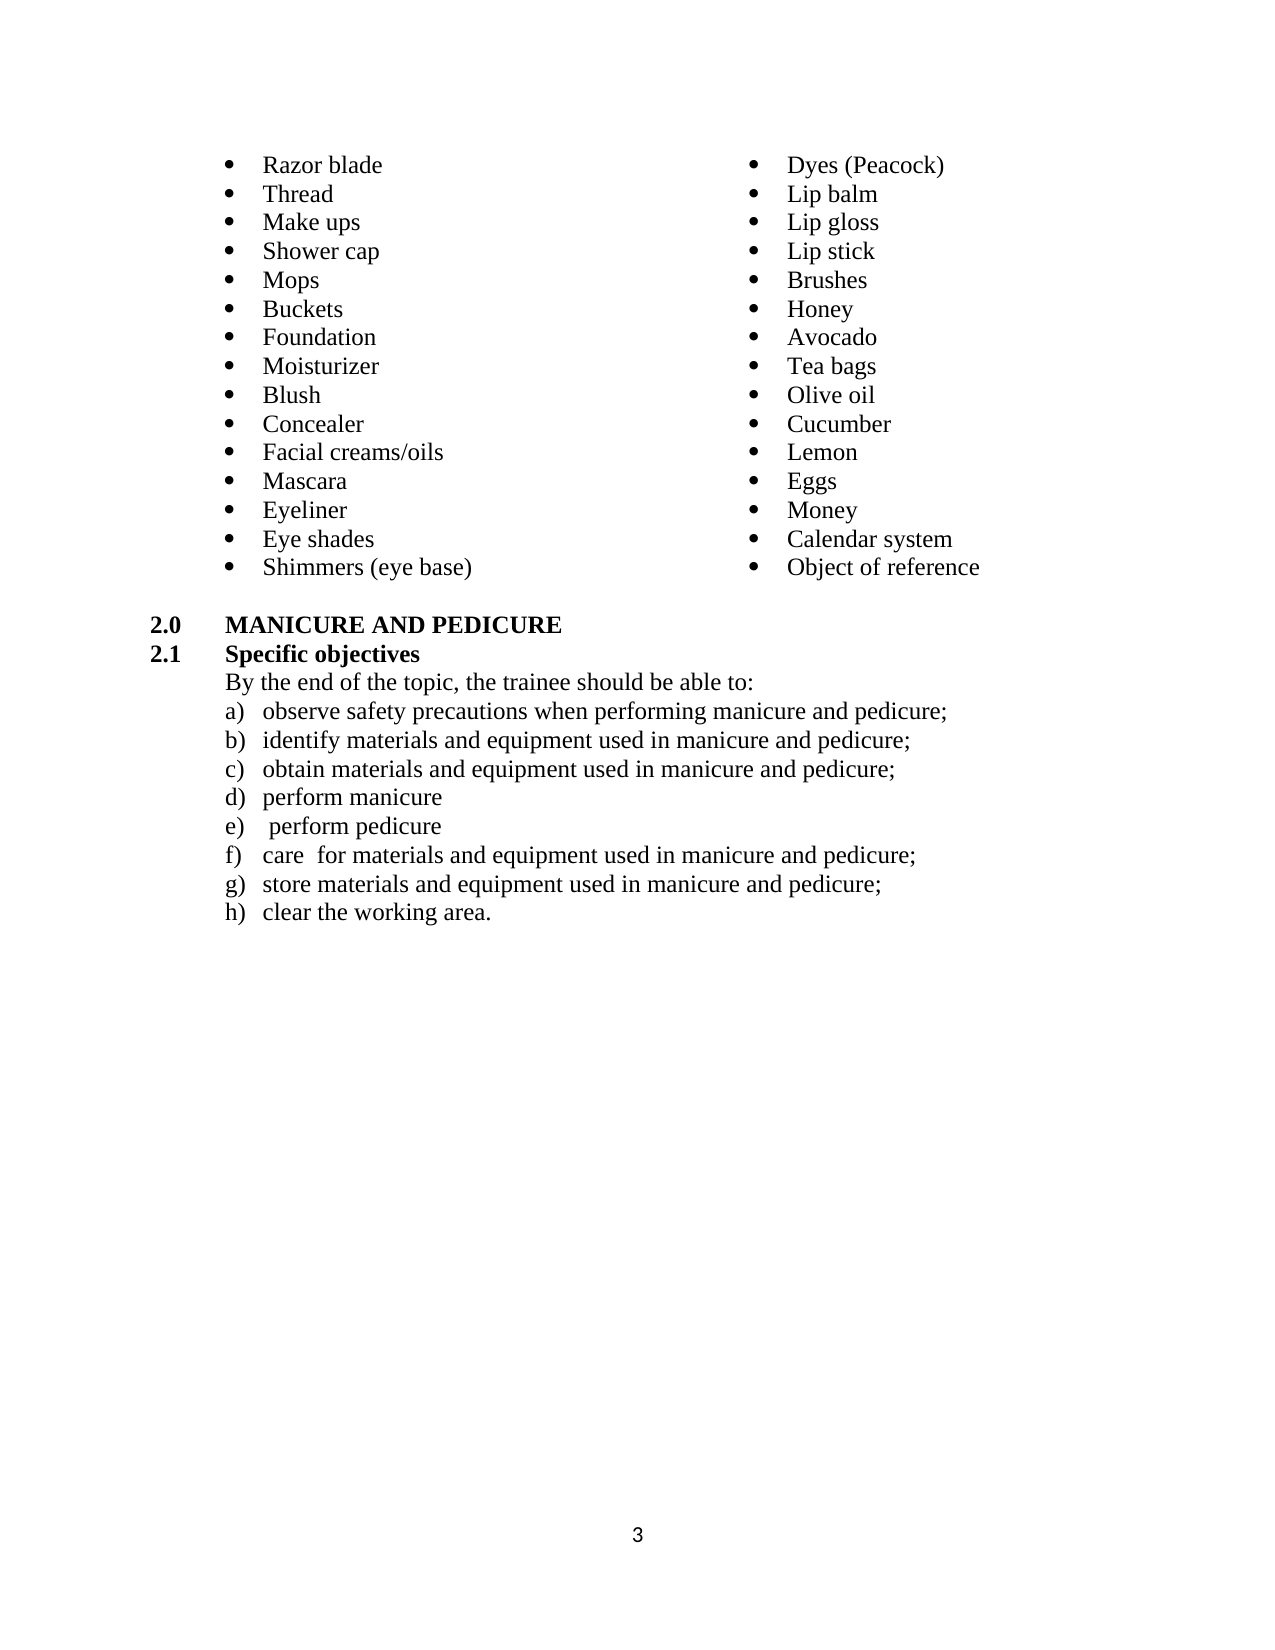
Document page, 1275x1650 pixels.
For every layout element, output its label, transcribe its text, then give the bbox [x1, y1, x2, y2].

list Mascara [225, 466, 601, 495]
list perform manicure [225, 782, 1125, 811]
list identify materials and equipment used in manicure and pedicure; [225, 725, 1125, 754]
list Calendar system [749, 524, 1125, 552]
list Buckets [225, 294, 601, 322]
list Honey [749, 294, 1125, 322]
list clear the working area. [225, 897, 1125, 926]
list Concealer [225, 409, 601, 437]
list Lip balm [749, 179, 1125, 207]
list store materials and equipment used in manicure and pedicure; [225, 869, 1125, 897]
list care for materials and equipment used in manicure and pedicure; [225, 840, 1125, 869]
list Foundation [225, 322, 601, 351]
list Blush [225, 380, 601, 409]
text 2.1 Specific objectives [150, 639, 1125, 667]
list Olive oil [749, 380, 1125, 409]
list Mops [225, 265, 601, 294]
text By the end of the topic, the trainee should be able to: [150, 667, 1125, 696]
list Eggs [749, 466, 1125, 495]
list observe safety precautions when performing manicure and pedicure; [225, 696, 1125, 725]
list Dyes (Peacock) [749, 150, 1125, 179]
list Thread [225, 179, 601, 207]
list Cucumber [749, 409, 1125, 437]
list Facial creams/oils [225, 437, 601, 466]
list Lip stick [749, 236, 1125, 265]
list Razor blade [225, 150, 601, 179]
list Avocado [749, 322, 1125, 351]
list Make ups [225, 207, 601, 236]
list obtain materials and equipment used in manicure and pedicure; [225, 754, 1125, 782]
list Moisturizer [225, 351, 601, 380]
list Shower cap [225, 236, 601, 265]
list Lip gloss [749, 207, 1125, 236]
list Money [749, 495, 1125, 524]
list Eyeliner [225, 495, 601, 524]
list Eye shades [225, 524, 601, 552]
list Brushes [749, 265, 1125, 294]
list Object of reference [749, 552, 1125, 581]
list Lemon [749, 437, 1125, 466]
text 2.0 MANICURE AND PEDICURE [150, 610, 1125, 639]
list perform pedicure [225, 811, 1125, 840]
list Shimmers (eye base) [225, 552, 601, 581]
list Tea bags [749, 351, 1125, 380]
